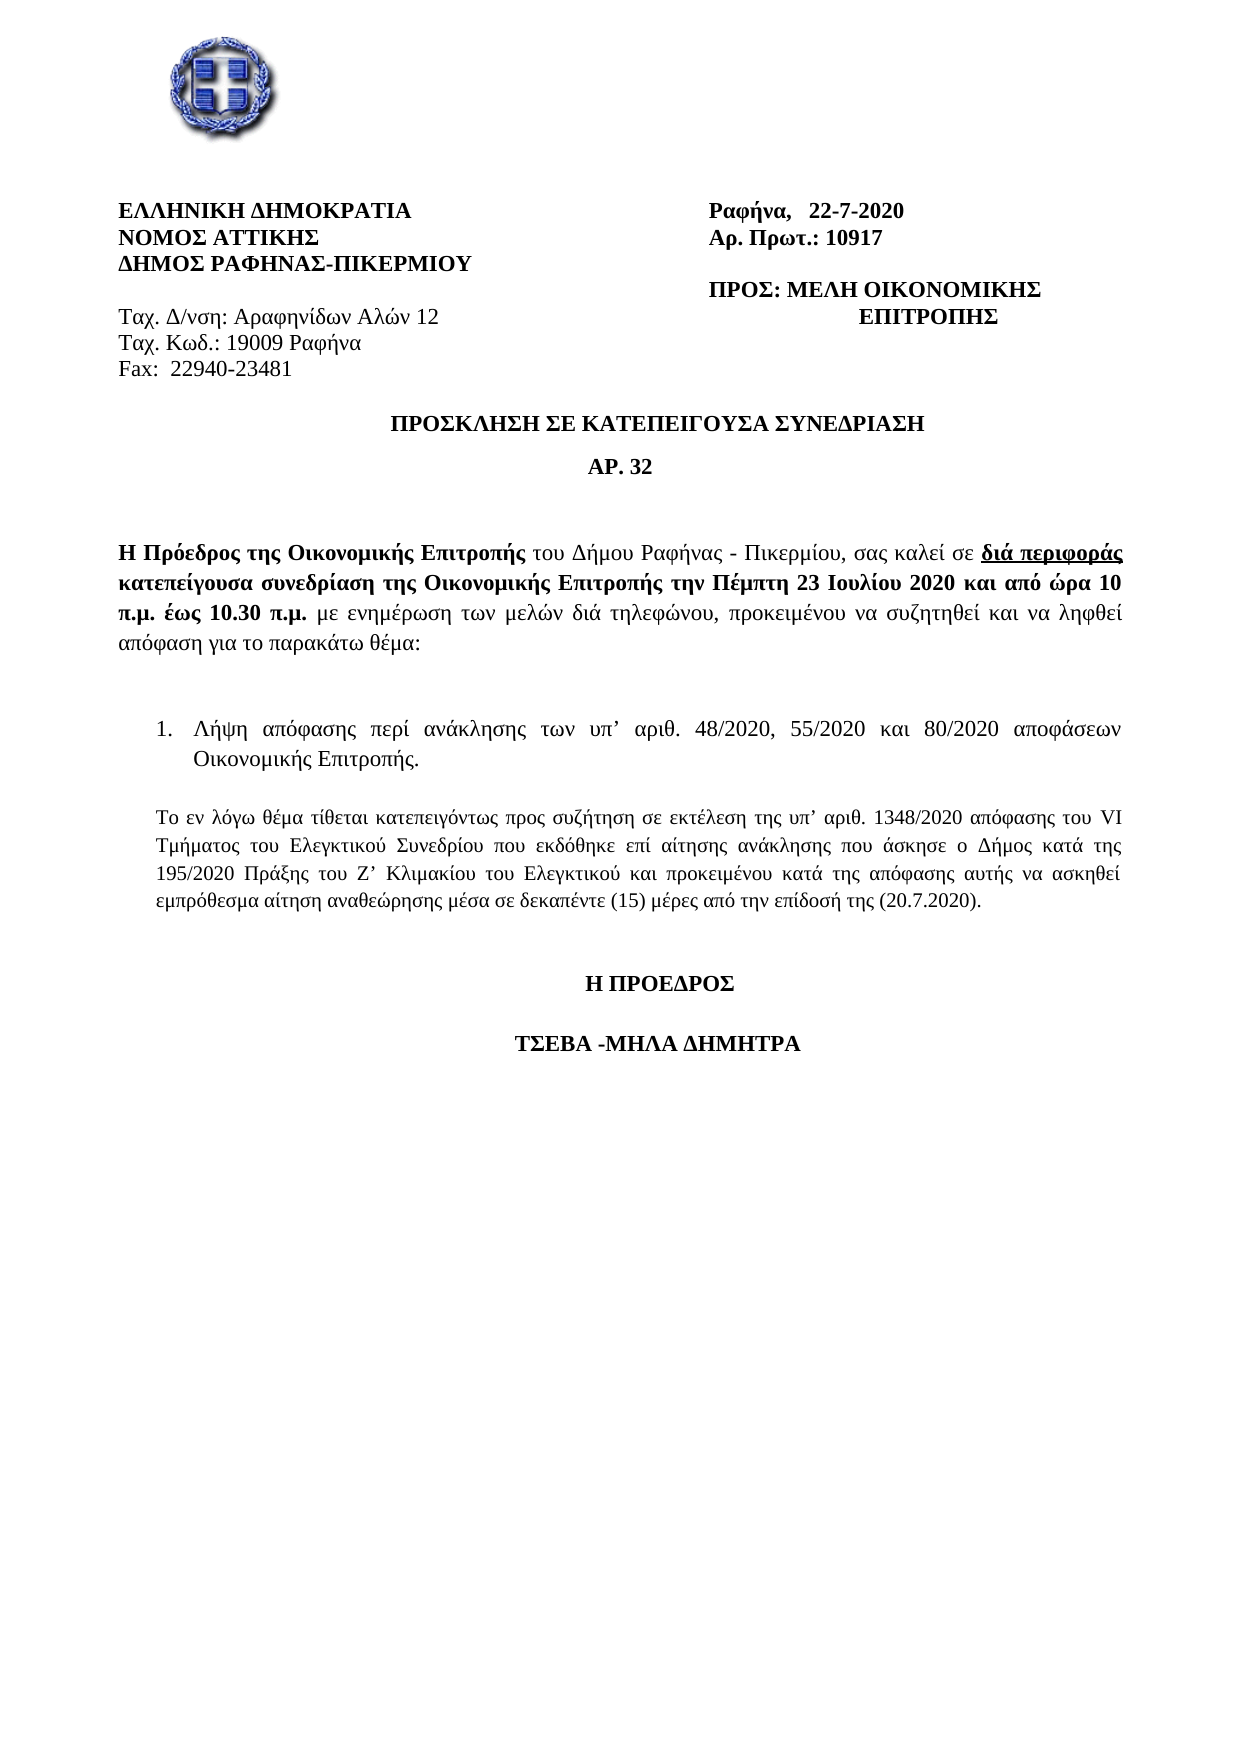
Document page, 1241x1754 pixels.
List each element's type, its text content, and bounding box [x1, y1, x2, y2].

text Το εν λόγω θέμα τίθεται κατεπειγόντως προς συζήτηση σε εκτέλεση της υπ’ αριθ. 1348/2020 απόφασης του VI Τμήματος του Ελεγκτικού Συνεδρίου που εκδόθηκε επί αίτησης ανάκλησης που άσκησε ο Δήμος κατά της 195/2020 Πράξης του Ζ’ Κλιμακίου του Ελεγκτικού και προκειμένου κατά της απόφασης αυτής να ασκηθεί εμπρόθεσμα αίτηση αναθεώρησης μέσα σε δεκαπέντε (15) μέρες από την επίδοσή της (20.7.2020). [156, 805, 1122, 912]
list Λήψη απόφασης περί ανάκλησης των υπ’ αριθ. 48/2020, 55/2020 και 80/2020 αποφάσεων Οικονομικής Επιτροπής. [156, 715, 1122, 771]
list ΤΣΕΒΑ -ΜΗΛΑ ΔΗΜΗΤΡΑ [193, 1030, 1122, 1056]
text Η Πρόεδρος της Οικονομικής Επιτροπής του Δήμου Ραφήνας - Πικερμίου, σας καλεί σε διά περιφοράς κατεπείγουσα συνεδρίαση της Οικονομικής Επιτροπής την Πέμπτη 23 Ιουλίου 2020 και από ώρα 10 π.μ. έως 10.30 π.μ. με ενημέρωση των μελών διά τηλεφώνου, προκειμένου να συζητηθεί και να ληφθεί απόφαση για το παρακάτω θέμα: [118, 539, 1122, 656]
text ΝΟΜΟΣ ΑΤΤΙΚΗΣ Αρ. Πρωτ.: 10917 [118, 224, 1122, 250]
picture [161, 29, 287, 149]
text Η ΠΡΟΕΔΡΟΣ [118, 970, 1122, 996]
text ΑΡ. 32 [118, 453, 1122, 479]
text Ταχ. Δ/νση: Αραφηνίδων Αλών 12 ΕΠΙΤΡΟΠΗΣ [118, 303, 1122, 329]
text ΠΡΟΣ: ΜΕΛΗ ΟΙΚΟΝΟΜΙΚΗΣ [118, 276, 1122, 303]
text Fax: 22940-23481 [118, 355, 1122, 382]
text Ταχ. Κωδ.: 19009 Ραφήνα [118, 329, 1122, 355]
text ΔΗΜΟΣ ΡΑΦΗΝΑΣ-ΠΙΚΕΡΜΙΟΥ [118, 250, 1122, 276]
text ΕΛΛΗΝΙΚΗ ΔΗΜΟΚΡΑΤΙΑ Ραφήνα, 22-7-2020 [118, 197, 1122, 224]
text ΠΡΟΣΚΛΗΣΗ ΣΕ ΚΑΤΕΠΕΙΓΟΥΣΑ ΣΥΝΕΔΡΙΑΣΗ [193, 411, 1122, 437]
